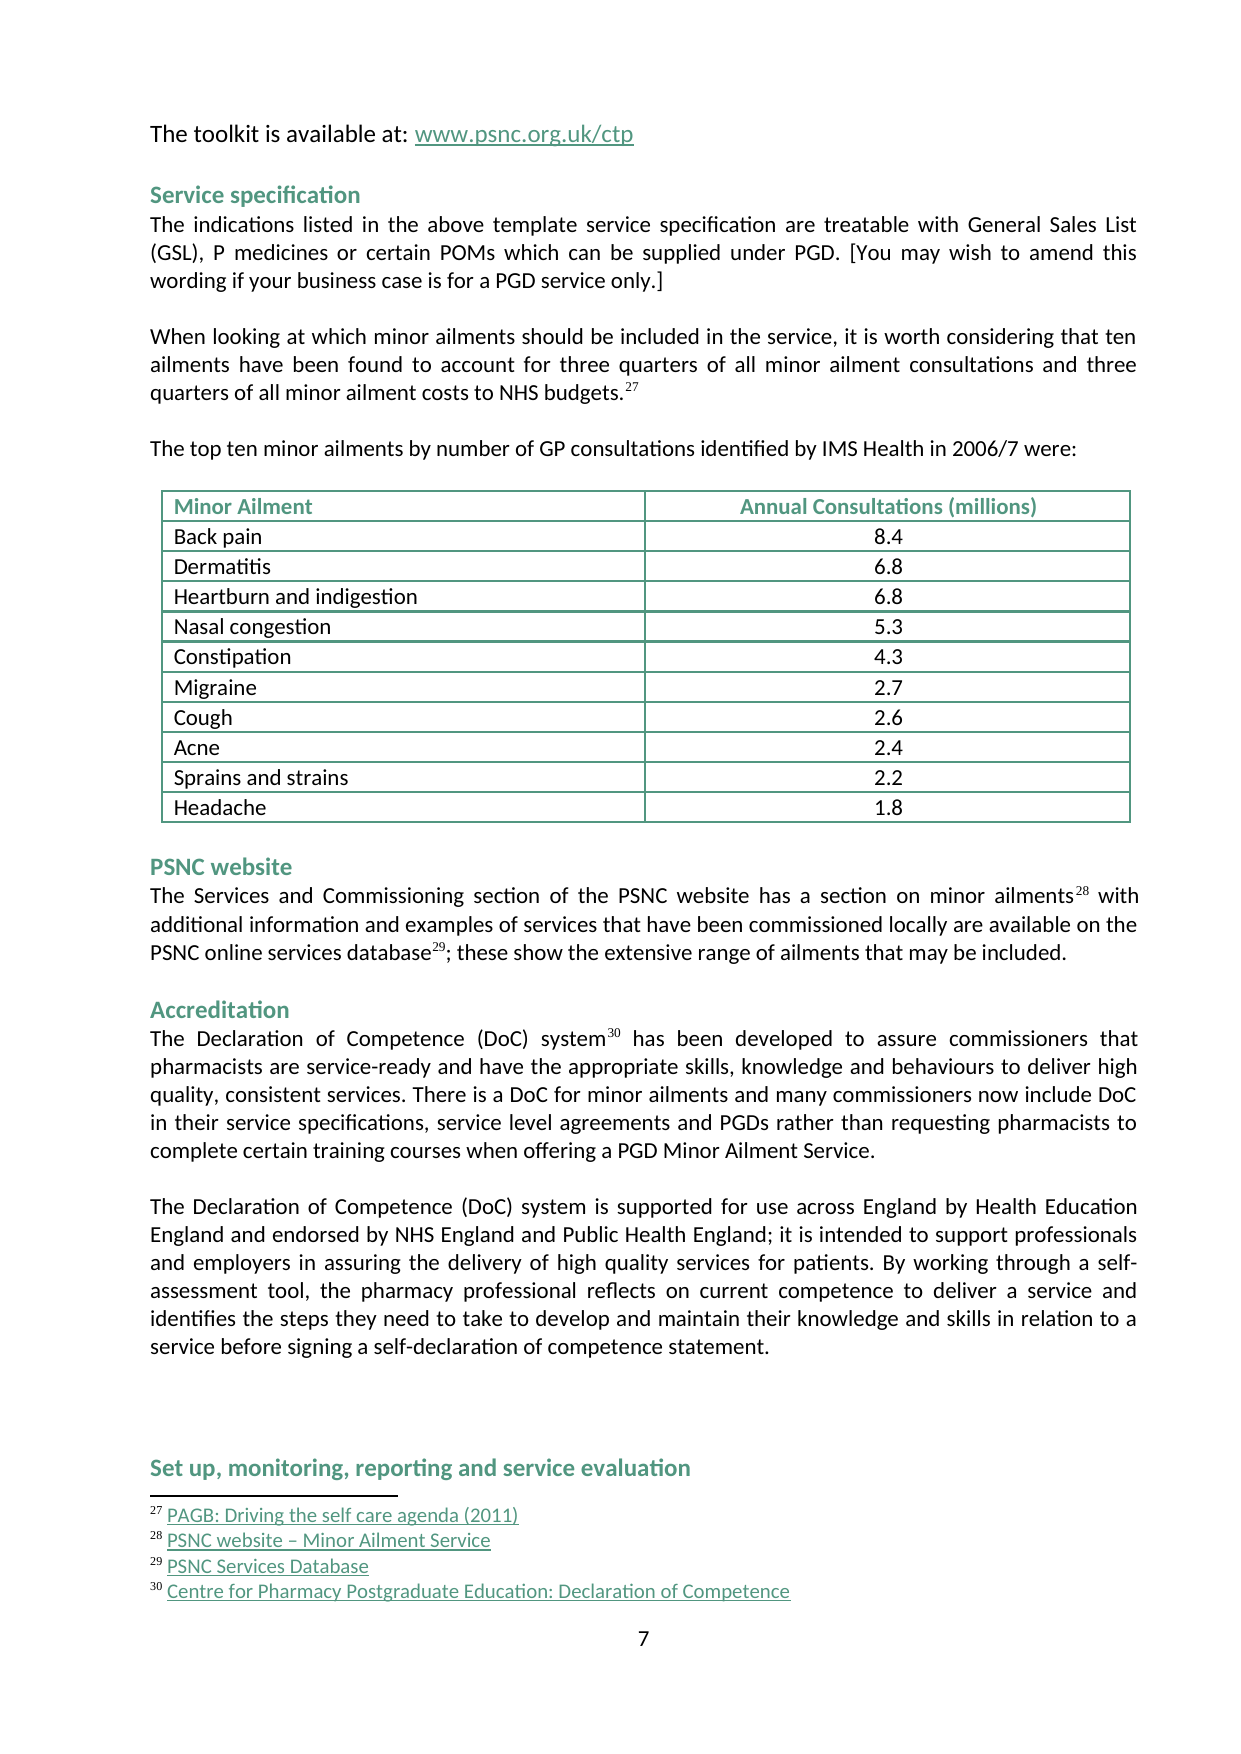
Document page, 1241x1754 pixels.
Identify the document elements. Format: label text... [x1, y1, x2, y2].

table_cell 2.6 [646, 703, 1129, 731]
subtitle Service specification [150, 179, 1139, 210]
text The Services and Commissioning section of the PSNC website has a section on minor ailments with additional information and examples of services that have been commissioned locally are available on the PSNC online services database; these show the extensive range of ailments that may be included. [150, 882, 1139, 966]
table_cell Dermatitis [163, 552, 644, 580]
table_cell 5.3 [646, 613, 1129, 640]
table_cell Back pain [163, 522, 644, 550]
text The Declaration of Competence (DoC) system has been developed to assure commissioners that pharmacists are service-ready and have the appropriate skills, knowledge and behaviours to deliver high quality, consistent services. There is a DoC for minor ailments and many commissioners now include DoC in their service specifications, service level agreements and PGDs rather than requesting pharmacists to complete certain training courses when offering a PGD Minor Ailment Service. [150, 1024, 1139, 1164]
table_cell Nasal congestion [163, 613, 644, 640]
text The indications listed in the above template service specification are treatable with General Sales List (GSL), P medicines or certain POMs which can be supplied under PGD. [You may wish to amend this wording if your business case is for a PGD service only.] [150, 210, 1139, 294]
text The Declaration of Competence (DoC) system is supported for use across England by Health Education England and endorsed by NHS England and Public Health England; it is intended to support professionals and employers in assuring the delivery of high quality services for patients. By working through a self-assessment tool, the pharmacy professional reflects on current competence to deliver a service and identifies the steps they need to take to develop and maintain their knowledge and skills in relation to a service before signing a self-declaration of competence statement. [150, 1192, 1139, 1361]
table_cell Constipation [163, 643, 644, 671]
text The top ten minor ailments by number of GP consultations identified by IMS Health in 2006/7 were: [150, 434, 1139, 462]
table_cell 4.3 [646, 643, 1129, 671]
table_header Annual Consultations (millions) [646, 492, 1129, 520]
table_cell Migraine [163, 673, 644, 701]
table_cell 8.4 [646, 522, 1129, 550]
text PSNC website [150, 851, 1139, 882]
table_cell 1.8 [646, 793, 1129, 821]
text When looking at which minor ailments should be included in the service, it is worth considering that ten ailments have been found to account for three quarters of all minor ailment consultations and three quarters of all minor ailment costs to NHS budgets. [150, 322, 1139, 406]
table_cell Acne [163, 733, 644, 761]
table_cell Sprains and strains [163, 763, 644, 791]
table_cell 6.8 [646, 582, 1129, 610]
subtitle Accreditation [150, 994, 1139, 1024]
subtitle The toolkit is available at: www.psnc.org.uk/ctp [150, 118, 1139, 149]
table_header Minor Ailment [163, 492, 644, 520]
table_cell 2.4 [646, 733, 1129, 761]
table_cell Headache [163, 793, 644, 821]
subtitle Set up, monitoring, reporting and service evaluation [150, 1452, 1139, 1483]
table_cell Heartburn and indigestion [163, 582, 644, 610]
table_cell Cough [163, 703, 644, 731]
table_cell 2.7 [646, 673, 1129, 701]
table_cell 6.8 [646, 552, 1129, 580]
table_cell 2.2 [646, 763, 1129, 791]
